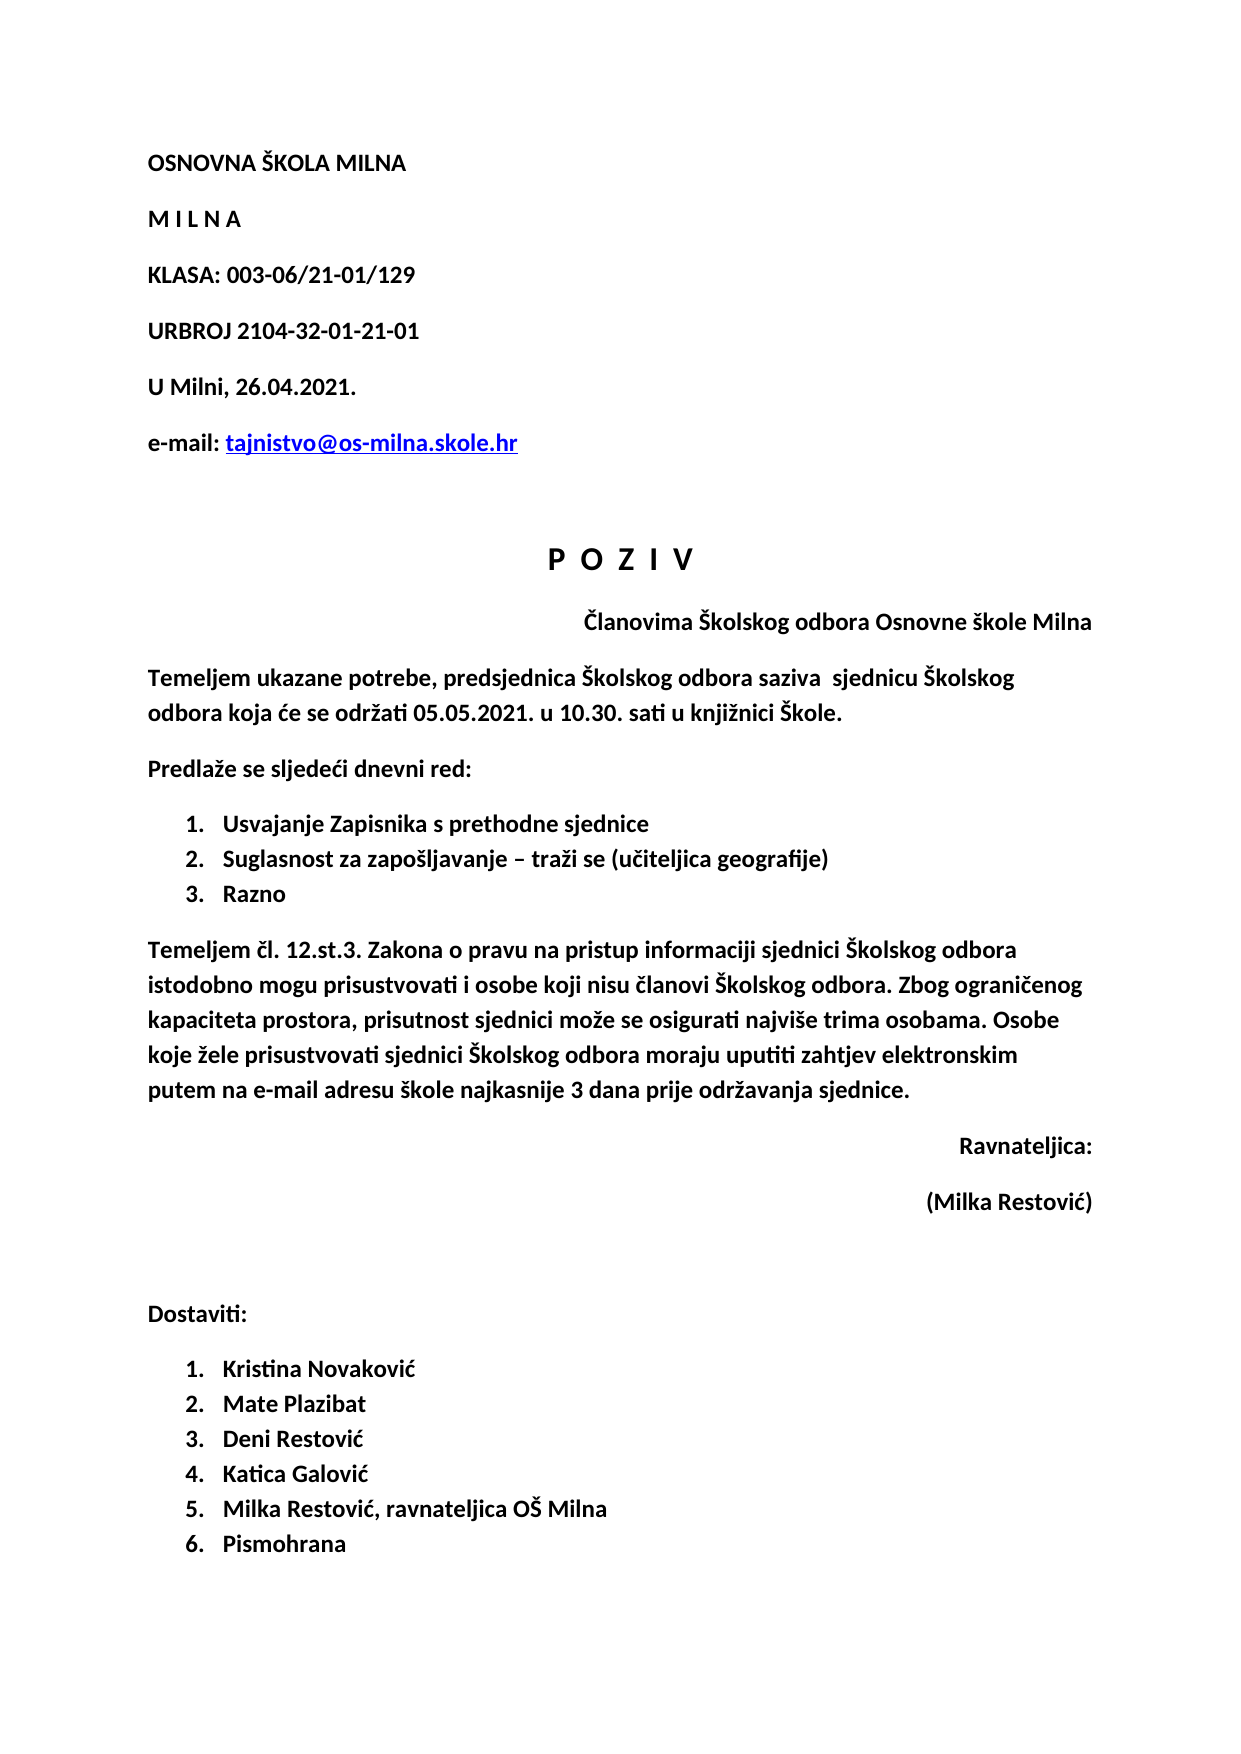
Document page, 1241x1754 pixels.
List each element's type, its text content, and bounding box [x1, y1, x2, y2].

text Temeljem čl. 12.st.3. Zakona o pravu na pristup informaciji sjednici Školskog odbora istodobno mogu prisustvovati i osobe koji nisu članovi Školskog odbora. Zbog ograničenog kapaciteta prostora, prisutnost sjednici može se osigurati najviše trima osobama. Osobe koje žele prisustvovati sjednici Školskog odbora moraju uputiti zahtjev elektronskim putem na e-mail adresu škole najkasnije 3 dana prije održavanja sjednice. [148, 934, 1093, 1105]
list Katica Galović [185, 1458, 1093, 1489]
text (Milka Restović) [148, 1186, 1093, 1217]
text P O Z I V [148, 538, 1093, 579]
text Ravnateljica: [148, 1130, 1093, 1161]
text U Milni, 26.04.2021. [148, 371, 1093, 401]
list Pismohrana [185, 1528, 1093, 1559]
text M I L N A [148, 203, 1093, 234]
text e-mail: tajnistvo@os-milna.skole.hr [148, 427, 1093, 457]
list Deni Restović [185, 1423, 1093, 1454]
text Predlaže se sljedeći dnevni red: [148, 753, 1093, 783]
text URBROJ 2104-32-01-21-01 [148, 315, 1093, 346]
text OSNOVNA ŠKOLA MILNA [148, 148, 1093, 178]
list Mate Plazibat [185, 1388, 1093, 1419]
list Usvajanje Zapisnika s prethodne sjednice [185, 808, 1093, 839]
list Kristina Novaković [185, 1353, 1093, 1384]
list Razno [185, 878, 1093, 909]
text Članovima Školskog odbora Osnovne škole Milna [148, 606, 1093, 637]
text KLASA: 003-06/21-01/129 [148, 259, 1093, 290]
list Milka Restović, ravnateljica OŠ Milna [185, 1493, 1093, 1524]
text Dostaviti: [148, 1298, 1093, 1328]
list Suglasnost za zapošljavanje – traži se (učiteljica geografije) [185, 843, 1093, 874]
text Temeljem ukazane potrebe, predsjednica Školskog odbora saziva sjednicu Školskog odbora koja će se održati 05.05.2021. u 10.30. sati u knjižnici Škole. [148, 662, 1093, 727]
